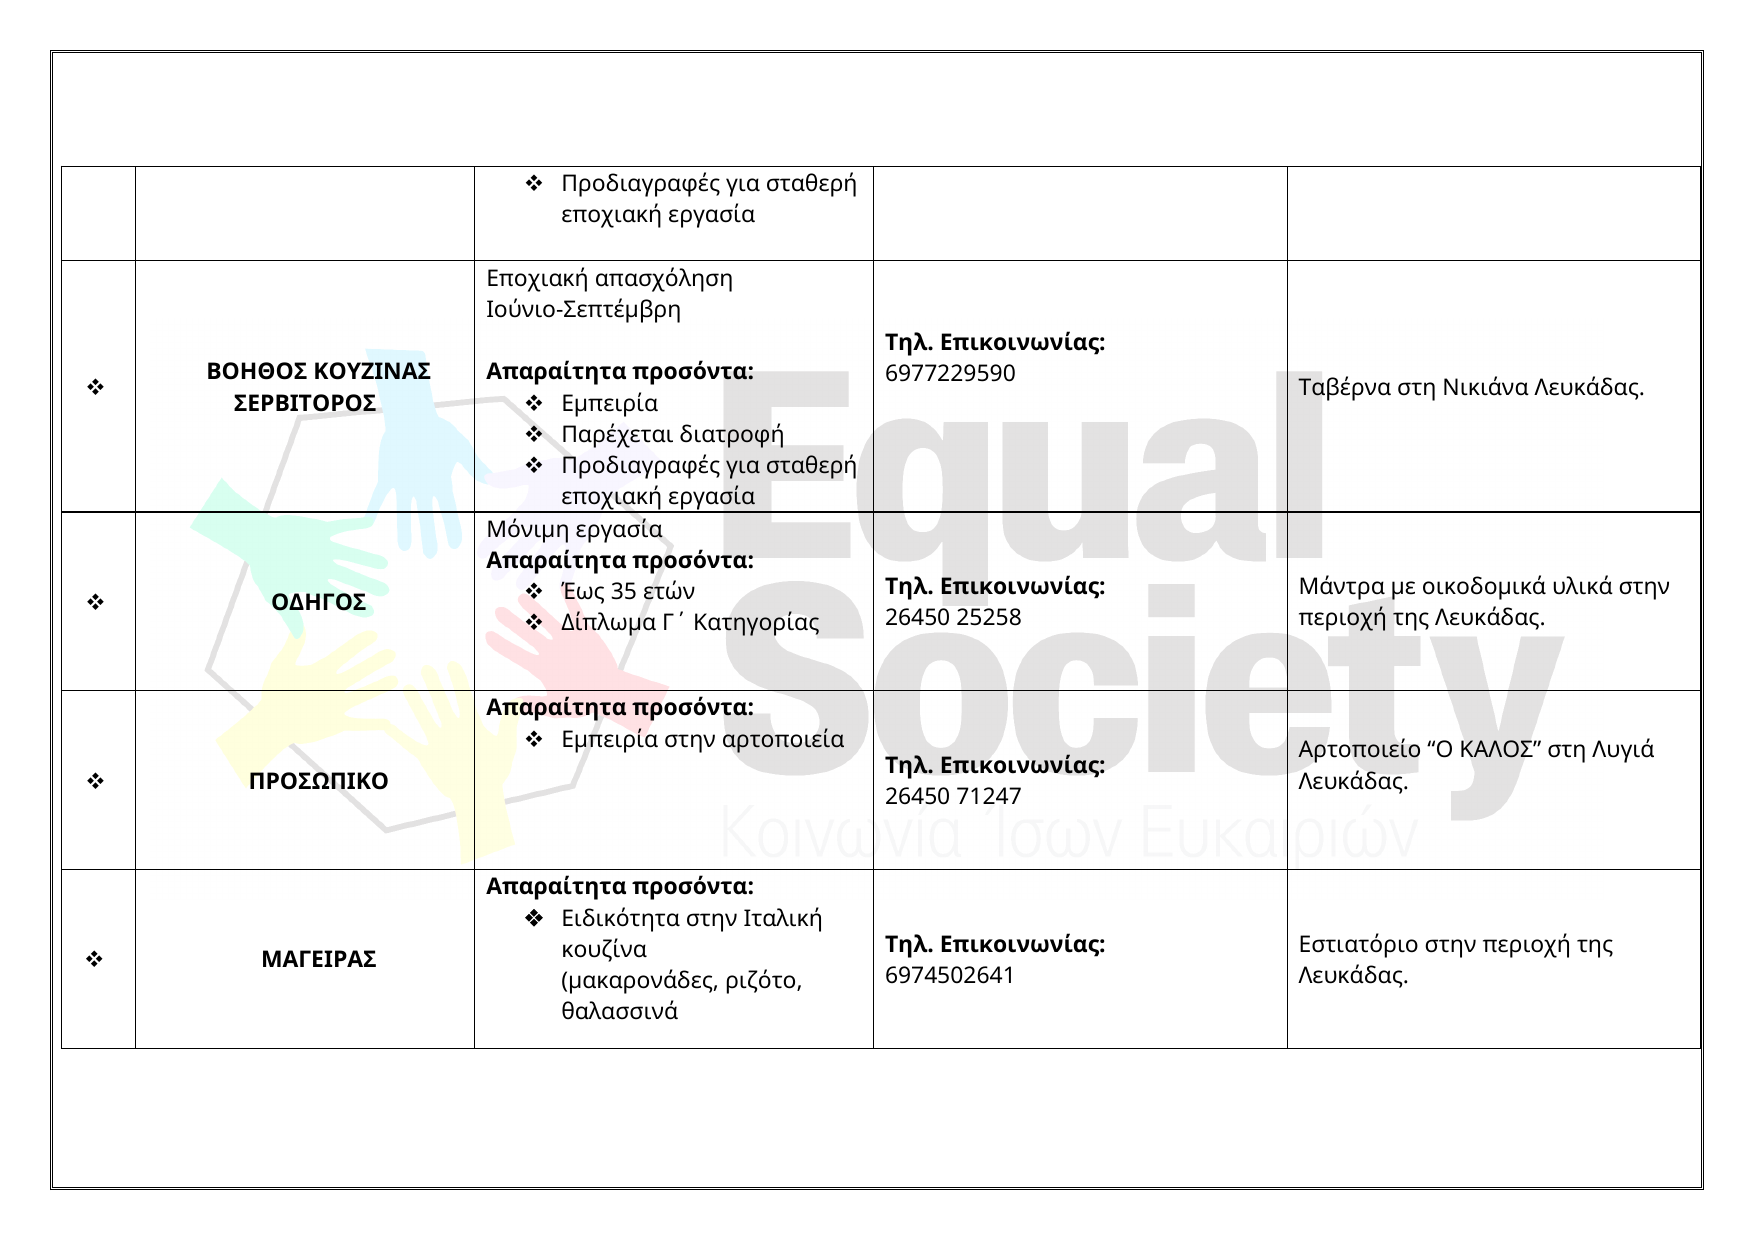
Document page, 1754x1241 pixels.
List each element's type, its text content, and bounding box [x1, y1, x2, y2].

table_cell ΒΟΗΘΟΣ ΚΟΥΖΙΝΑΣ ΣΕΡΒΙΤΟΡΟΣ [136, 261, 474, 511]
table_cell Τηλ. Επικοινωνίας: 6974502641 [874, 870, 1287, 1048]
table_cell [475, 167, 873, 260]
table_cell Απαραίτητα προσόντα: Εμπειρία στην αρτοποιεία [475, 691, 873, 869]
table_cell Τηλ. Επικοινωνίας: 26450 25258 [874, 513, 1287, 690]
table_cell ΜΑΓΕΙΡΑΣ [136, 870, 474, 1048]
table_cell [62, 261, 135, 511]
table_cell [62, 691, 135, 869]
table_cell [62, 870, 135, 1048]
table_cell Τηλ. Επικοινωνίας: 6977229590 [874, 261, 1287, 511]
table_cell Εποχιακή απασχόληση Ιούνιο-Σεπτέμβρη Απαραίτητα προσόντα: Εμπειρία Παρέχεται διατροφή Προδιαγραφές για σταθερή εποχιακή εργασία [475, 261, 873, 511]
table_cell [874, 167, 1287, 260]
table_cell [1288, 167, 1700, 260]
table_cell [62, 167, 135, 260]
table_cell ΠΡΟΣΩΠΙΚΟ [136, 691, 474, 869]
table_cell Μάντρα με οικοδομικά υλικά στην περιοχή της Λευκάδας. [1288, 513, 1700, 690]
table_cell Εστιατόριο στην περιοχή της Λευκάδας. [1288, 870, 1700, 1048]
table_cell Τηλ. Επικοινωνίας: 26450 71247 [874, 691, 1287, 869]
table_cell ΟΔΗΓΟΣ [136, 513, 474, 690]
table_cell [62, 513, 135, 690]
table_cell Μόνιμη εργασία Απαραίτητα προσόντα: Έως 35 ετών Δίπλωμα Γ΄ Κατηγορίας [475, 513, 873, 690]
table_cell Αρτοποιείο “Ο ΚΑΛΟΣ” στη Λυγιά Λευκάδας. [1288, 691, 1700, 869]
table_cell Ταβέρνα στη Νικιάνα Λευκάδας. [1288, 261, 1700, 511]
table_cell Απαραίτητα προσόντα: Ειδικότητα στην Ιταλική κουζίνα (μακαρονάδες, ριζότο, θαλασσινά [475, 870, 873, 1048]
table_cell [136, 167, 474, 260]
